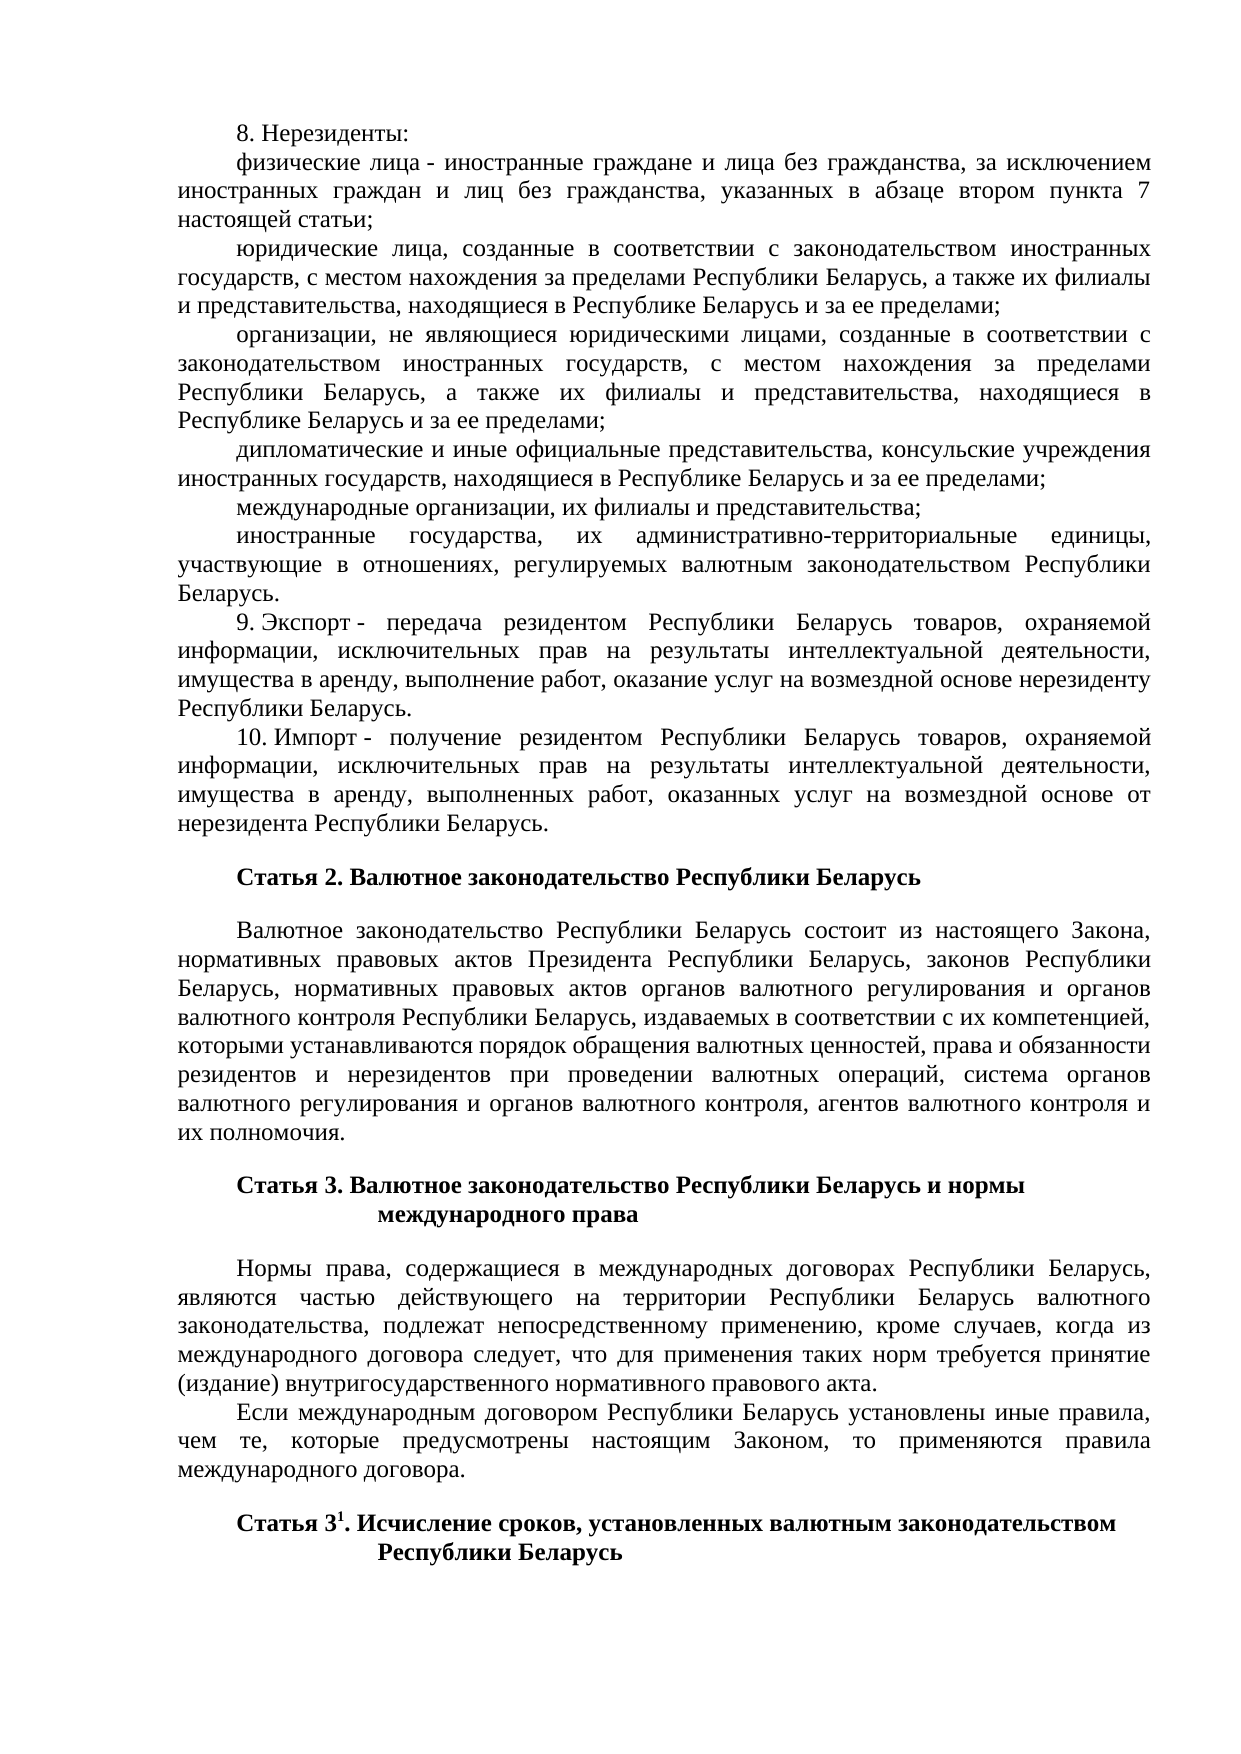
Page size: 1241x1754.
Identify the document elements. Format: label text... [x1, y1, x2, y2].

text юридические лица, созданные в соответствии с законодательством иностранных государств, с местом нахождения за пределами Республики Беларусь, а также их филиалы и представительства, находящиеся в Республике Беларусь и за ее пределами; [177, 233, 1152, 319]
text Валютное законодательство Республики Беларусь состоит из настоящего Закона, нормативных правовых актов Президента Республики Беларусь, законов Республики Беларусь, нормативных правовых актов органов валютного регулирования и органов валютного контроля Республики Беларусь, издаваемых в соответствии с их компетенцией, которыми устанавливаются порядок обращения валютных ценностей, права и обязанности резидентов и нерезидентов при проведении валютных операций, система органов валютного регулирования и органов валютного контроля, агентов валютного контроля и их полномочия. [177, 916, 1152, 1146]
text Если международным договором Республики Беларусь установлены иные правила, чем те, которые предусмотрены настоящим Законом, то применяются правила международного договора. [177, 1397, 1152, 1483]
text организации, не являющиеся юридическими лицами, созданные в соответствии с законодательством иностранных государств, с местом нахождения за пределами Республики Беларусь, а также их филиалы и представительства, находящиеся в Республике Беларусь и за ее пределами; [177, 319, 1152, 434]
text физические лица - иностранные граждане и лица без гражданства, за исключением иностранных граждан и лиц без гражданства, указанных в абзаце втором пункта 7 настоящей статьи; [177, 147, 1152, 233]
text Статья 31. Исчисление сроков, установленных валютным законодательством Республики Беларусь [236, 1508, 1152, 1566]
text Статья 3. Валютное законодательство Республики Беларусь и нормы международного права [236, 1171, 1152, 1228]
text 10. Импорт - получение резидентом Республики Беларусь товаров, охраняемой информации, исключительных прав на результаты интеллектуальной деятельности, имущества в аренду, выполненных работ, оказанных услуг на возмездной основе от нерезидента Республики Беларусь. [177, 722, 1152, 837]
text дипломатические и иные официальные представительства, консульские учреждения иностранных государств, находящиеся в Республике Беларусь и за ее пределами; [177, 434, 1152, 492]
text Нормы права, содержащиеся в международных договорах Республики Беларусь, являются частью действующего на территории Республики Беларусь валютного законодательства, подлежат непосредственному применению, кроме случаев, когда из международного договора следует, что для применения таких норм требуется принятие (издание) внутригосударственного нормативного правового акта. [177, 1253, 1152, 1397]
text 9. Экспорт - передача резидентом Республики Беларусь товаров, охраняемой информации, исключительных прав на результаты интеллектуальной деятельности, имущества в аренду, выполнение работ, оказание услуг на возмездной основе нерезиденту Республики Беларусь. [177, 607, 1152, 722]
text иностранные государства, их административно-территориальные единицы, участвующие в отношениях, регулируемых валютным законодательством Республики Беларусь. [177, 521, 1152, 607]
text 8. Нерезиденты: [177, 118, 1152, 147]
text Статья 2. Валютное законодательство Республики Беларусь [236, 862, 1152, 891]
text международные организации, их филиалы и представительства; [177, 492, 1152, 521]
